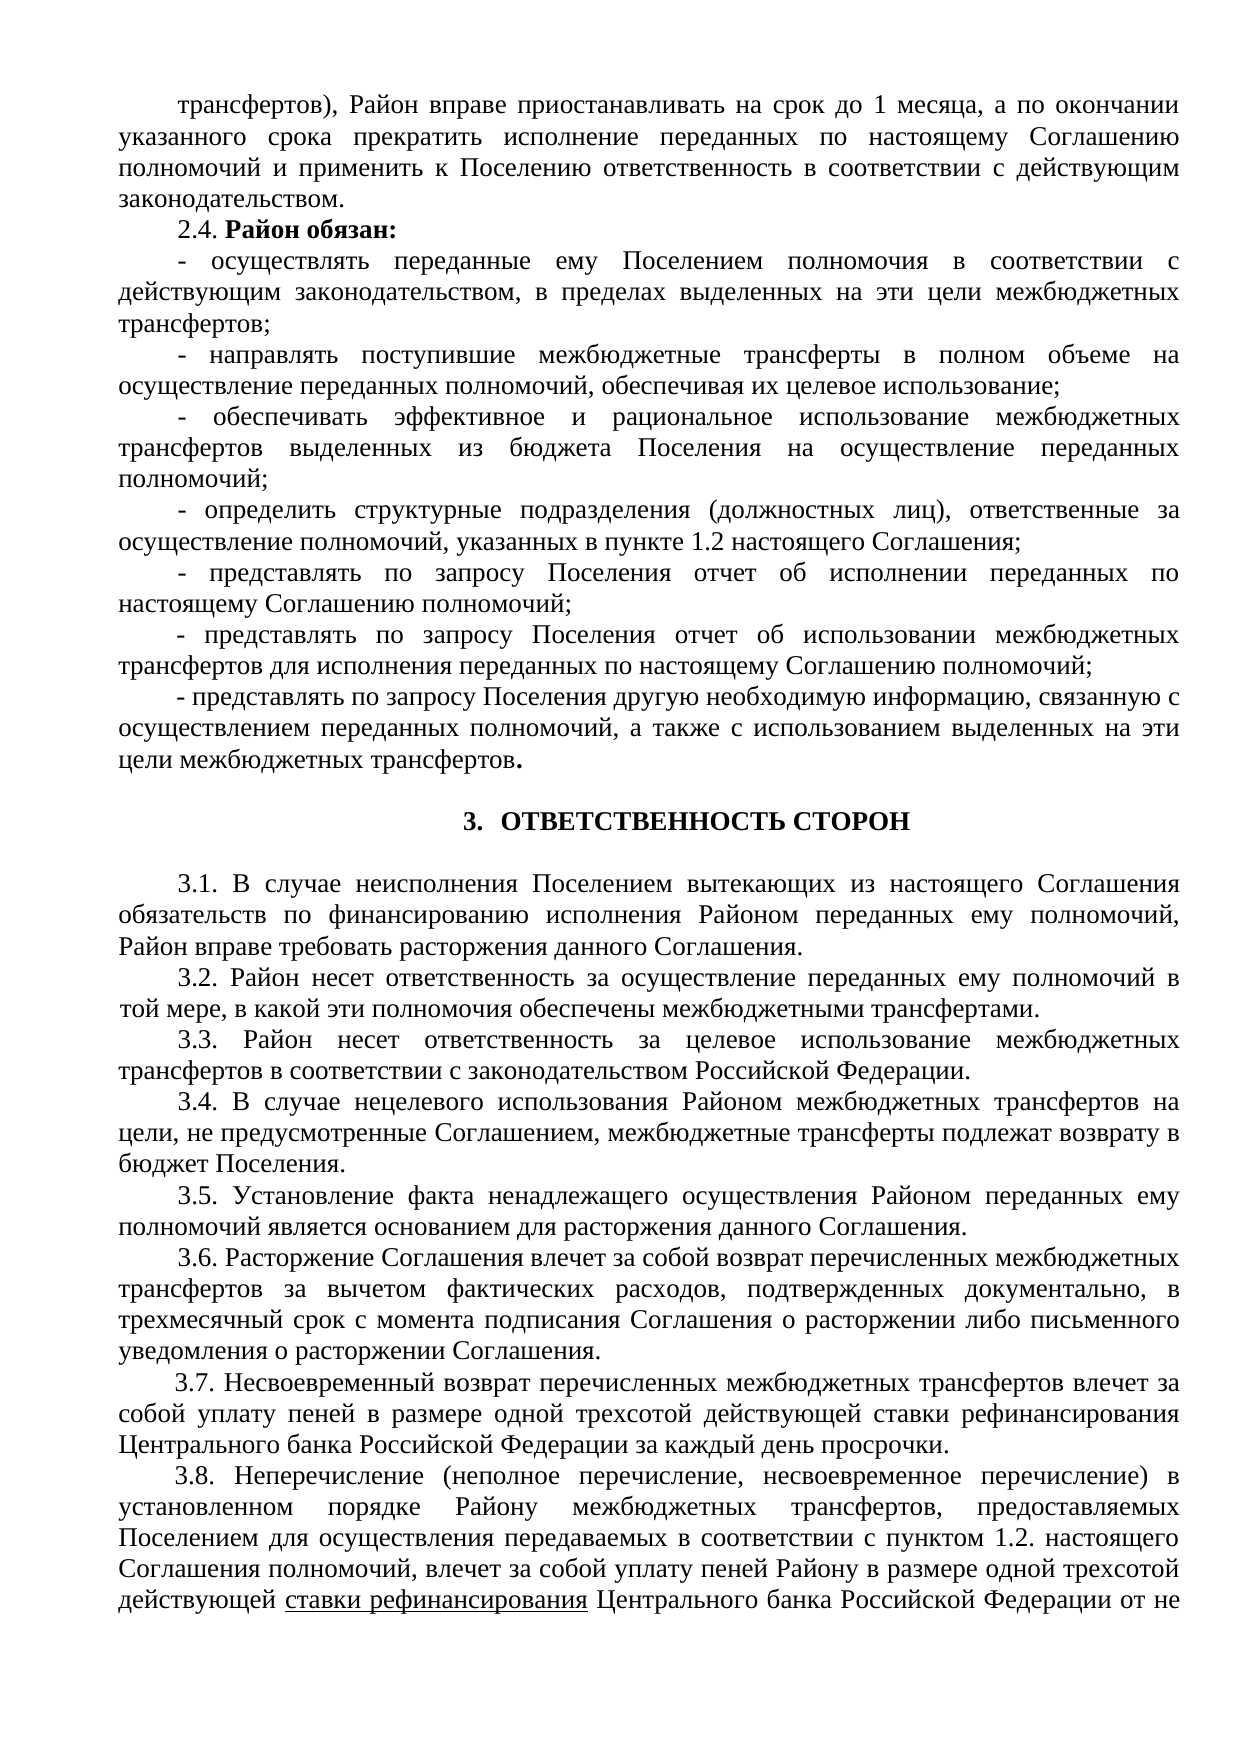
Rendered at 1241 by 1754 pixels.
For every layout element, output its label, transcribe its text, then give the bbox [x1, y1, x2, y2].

text - представлять по запросу Поселения отчет об использовании межбюджетных трансфертов для исполнения переданных по настоящему Соглашению полномочий; [118, 618, 1181, 680]
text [118, 1459, 1181, 1615]
text 3.2. Район несет ответственность за осуществление переданных ему полномочий в той мере, в какой эти полномочия обеспечены межбюджетными трансфертами. [119, 961, 1181, 1023]
text - осуществлять переданные ему Поселением полномочия в соответствии с действующим законодательством, в пределах выделенных на эти цели межбюджетных трансфертов; [118, 244, 1181, 338]
text 3.6. Расторжение Соглашения влечет за собой возврат перечисленных межбюджетных трансфертов за вычетом фактических расходов, подтвержденных документально, в трехмесячный срок с момента подписания Соглашения о расторжении либо письменного уведомления о расторжении Соглашения. [118, 1241, 1181, 1366]
text 3.4. В случае нецелевого использования Районом межбюджетных трансфертов на цели, не предусмотренные Соглашением, межбюджетные трансферты подлежат возврату в бюджет Поселения. [118, 1085, 1181, 1179]
text - направлять поступившие межбюджетные трансферты в полном объеме на осуществление переданных полномочий, обеспечивая их целевое использование; [118, 338, 1181, 400]
text 3.7. Несвоевременный возврат перечисленных межбюджетных трансфертов влечет за собой уплату пеней в размере одной трехсотой действующей ставки рефинансирования Центрального банка Российской Федерации за каждый день просрочки. [118, 1366, 1181, 1459]
text - представлять по запросу Поселения другую необходимую информацию, связанную с осуществлением переданных полномочий, а также с использованием выделенных на эти цели межбюджетных трансфертов. [118, 680, 1181, 774]
text - обеспечивать эффективное и рациональное использование межбюджетных трансфертов выделенных из бюджета Поселения на осуществление переданных полномочий; [118, 400, 1181, 493]
text 2.4. Район обязан: [118, 213, 1181, 244]
text трансфертов), Район вправе приостанавливать на срок до 1 месяца, а по окончании указанного срока прекратить исполнение переданных по настоящему Соглашению полномочий и применить к Поселению ответственность в соответствии с действующим законодательством. [118, 89, 1181, 213]
text - представлять по запросу Поселения отчет об исполнении переданных по настоящему Соглашению полномочий; [118, 556, 1181, 618]
text 3.5. Установление факта ненадлежащего осуществления Районом переданных ему полномочий является основанием для расторжения данного Соглашения. [118, 1179, 1181, 1241]
text 3.3. Район несет ответственность за целевое использование межбюджетных трансфертов в соответствии с законодательством Российской Федерации. [118, 1023, 1181, 1085]
list ОТВЕТСТВЕННОСТЬ СТОРОН [192, 805, 1181, 836]
text - определить структурные подразделения (должностных лиц), ответственные за осуществление полномочий, указанных в пункте 1.2 настоящего Соглашения; [118, 493, 1181, 556]
text 3.1. В случае неисполнения Поселением вытекающих из настоящего Соглашения обязательств по финансированию исполнения Районом переданных ему полномочий, Район вправе требовать расторжения данного Соглашения. [118, 867, 1181, 961]
